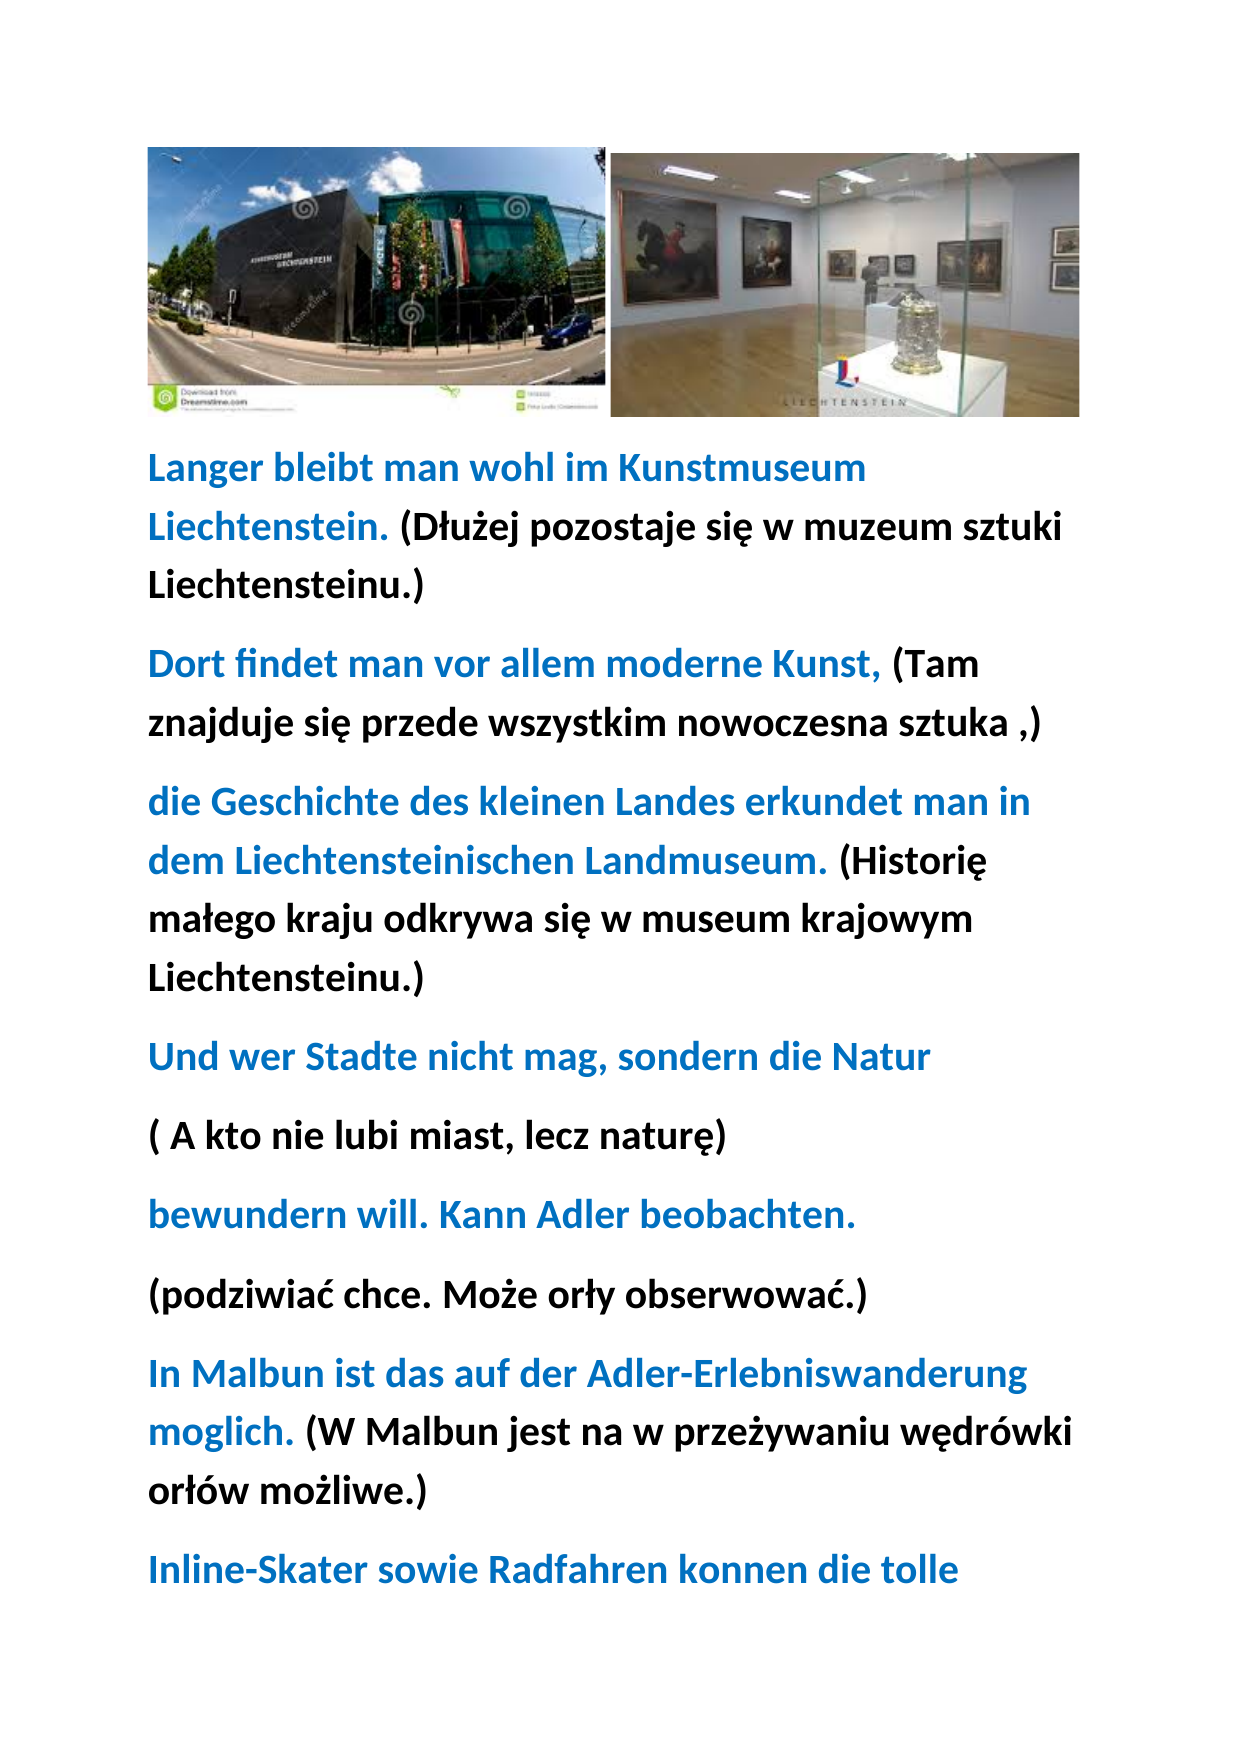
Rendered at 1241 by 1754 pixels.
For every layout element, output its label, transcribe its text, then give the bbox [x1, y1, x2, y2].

text Und wer Stadte nicht mag, sondern die Natur [148, 1030, 1093, 1081]
text bewundern will. Kann Adler beobachten. [148, 1188, 1093, 1239]
picture [147, 147, 606, 417]
text Dort findet man vor allem moderne Kunst, (Tam znajduje się przede wszystkim nowoczesna sztuka ,) [148, 637, 1093, 747]
text Inline-Skater sowie Radfahren konnen die tolle [148, 1543, 1093, 1594]
text (podziwiać chce. Może orły obserwować.) [148, 1268, 1093, 1318]
text In Malbun ist das auf der Adler-Erlebniswanderung moglich. (W Malbun jest na w przeżywaniu wędrówki orłów możliwe.) [148, 1347, 1093, 1514]
text die Geschichte des kleinen Landes erkundet man in dem Liechtensteinischen Landmuseum. (Historię małego kraju odkrywa się w museum krajowym Liechtensteinu.) [148, 775, 1093, 1001]
text ( A kto nie lubi miast, lecz naturę) [148, 1109, 1093, 1160]
picture [610, 153, 1080, 417]
text Langer bleibt man wohl im Kunstmuseum Liechtenstein. (Dłużej pozostaje się w muzeum sztuki Liechtensteinu.) [148, 441, 1093, 609]
